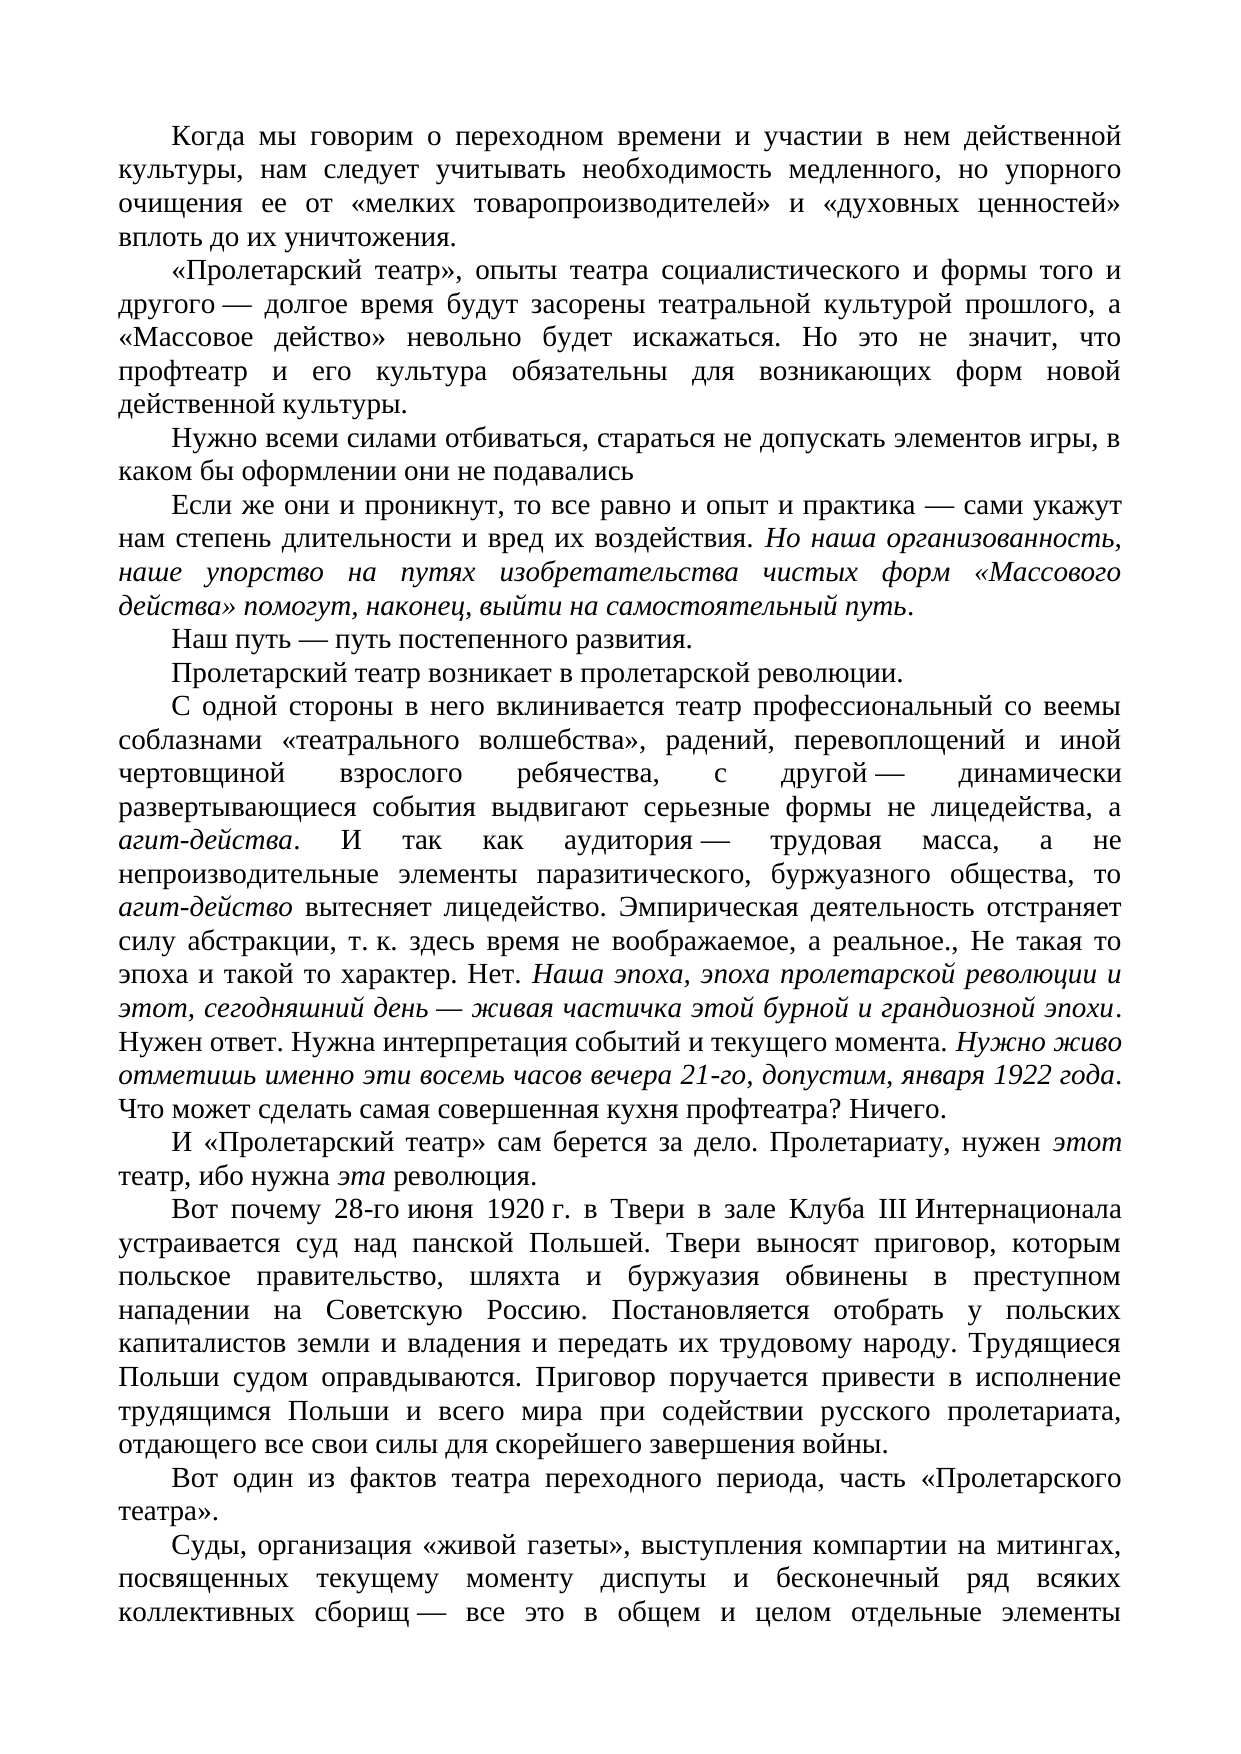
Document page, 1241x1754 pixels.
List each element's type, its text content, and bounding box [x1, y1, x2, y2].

text Вот почему 28-го июня 1920 г. в Твери в зале Клуба III Интернационала устраивается суд над панской Польшей. Твери выносят приговор, которым польское правительство, шляхта и буржуазия обвинены в преступном {76} нападении на Советскую Россию. Постановляется отобрать у польских капиталистов земли и владения и передать их трудовому народу. Трудящиеся Польши судом оправдываются. Приговор поручается привести в исполнение трудящимся Польши и всего мира при содействии русского пролетариата, отдающего все свои силы для скорейшего завершения войны. [118, 1191, 1122, 1460]
text Наш путь — путь постепенного развития. [118, 621, 1122, 655]
text {75} Если же они и проникнут, то все равно и опыт и практика — сами укажут нам степень длительности и вред их воздействия. Но наша организованность, наше упорство на путях изобретательства чистых форм «Массового действа» помогут, наконец, выйти на самостоятельный путь. [118, 487, 1122, 621]
text «Пролетарский театр», опыты театра социалистического и формы того и другого — долгое время будут засорены театральной культурой прошлого, а «Массовое действо» невольно будет искажаться. Но это не значит, что профтеатр и его культура обязательны для возникающих форм новой действенной культуры. [118, 252, 1122, 420]
text Пролетарский театр возникает в пролетарской революции. [118, 655, 1122, 688]
text Когда мы говорим о переходном времени и участии в нем действенной культуры, нам следует учитывать необходимость медленного, но упорного очищения ее от «мелких товаропроизводителей» и «духовных ценностей» вплоть до их уничтожения. [118, 118, 1122, 252]
text Нужно всеми силами отбиваться, стараться не допускать элементов игры, в каком бы оформлении они не подавались [118, 420, 1122, 487]
text И «Пролетарский театр» сам берется за дело. Пролетариату, нужен этот театр, ибо нужна эта революция. [118, 1124, 1122, 1191]
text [118, 1527, 1122, 1627]
text Вот один из фактов театра переходного периода, часть «Пролетарского театра». [118, 1460, 1122, 1527]
text С одной стороны в него вклинивается театр профессиональный со веемы соблазнами «театрального волшебства», радений, перевоплощений и иной чертовщиной взрослого ребячества, с другой — динамически развертывающиеся события выдвигают серьезные формы не лицедейства, а агит-действа. И так как аудитория — трудовая масса, а не непроизводительные элементы паразитического, буржуазного общества, то агит-действо вытесняет лицедейство. Эмпирическая деятельность отстраняет силу абстракции, т. к. здесь время не воображаемое, а реальное., Не такая то эпоха и такой то характер. Нет. Наша эпоха, эпоха пролетарской революции и этот, сегодняшний день — живая частичка этой бурной и грандиозной эпохи. Нужен ответ. Нужна интерпретация событий и текущего момента. Нужно живо отметишь именно эти восемь часов вечера 21-го, допустим, января 1922 года. Что может сделать самая совершенная кухня профтеатра? Ничего. [118, 688, 1122, 1124]
